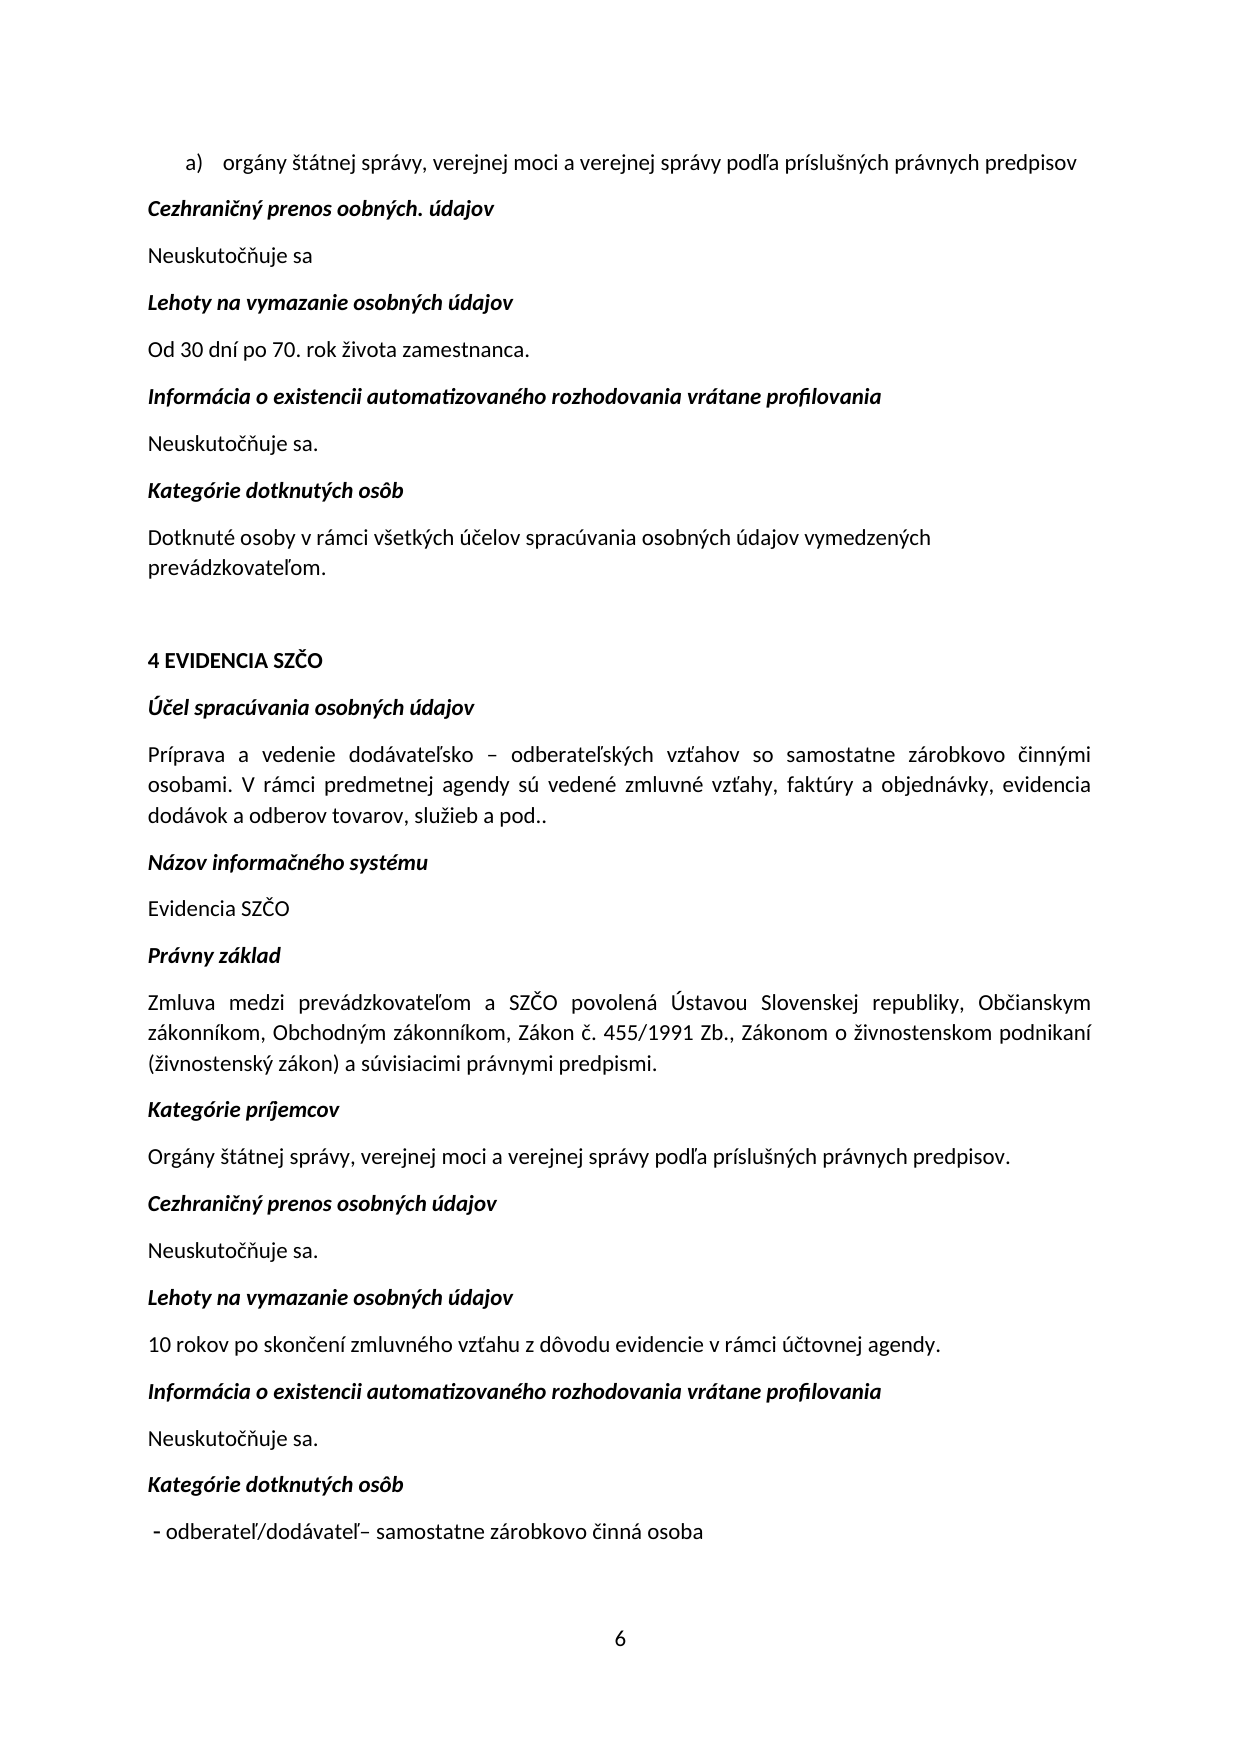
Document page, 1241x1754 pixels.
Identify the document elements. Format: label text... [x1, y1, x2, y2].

text Kategórie dotknutých osôb [148, 1471, 1093, 1498]
text Orgány štátnej správy, verejnej moci a verejnej správy podľa príslušných právnych predpisov. [148, 1142, 1093, 1170]
text Od 30 dní po 70. rok života zamestnanca. [148, 335, 1093, 363]
list orgány štátnej správy, verejnej moci a verejnej správy podľa príslušných právnych predpisov [185, 148, 1093, 176]
text Účel spracúvania osobných údajov [148, 693, 1093, 721]
text Zmluva medzi prevádzkovateľom a SZČO povolená Ústavou Slovenskej republiky, Občianskym zákonníkom, Obchodným zákonníkom, Zákon č. 455/1991 Zb., Zákonom o živnostenskom podnikaní (živnostenský zákon) a súvisiacimi právnymi predpismi. [148, 988, 1093, 1077]
text Cezhraničný prenos oobných. údajov [148, 194, 1093, 222]
text Informácia o existencii automatizovaného rozhodovania vrátane profilovania [148, 382, 1093, 410]
text Neuskutočňuje sa. [148, 429, 1093, 457]
text Príprava a vedenie dodávateľsko – odberateľských vzťahov so samostatne zárobkovo činnými osobami. V rámci predmetnej agendy sú vedené zmluvné vzťahy, faktúry a objednávky, evidencia dodávok a odberov tovarov, služieb a pod.. [148, 740, 1093, 829]
text Neuskutočňuje sa [148, 241, 1093, 269]
text Právny základ [148, 941, 1093, 969]
text Neuskutočňuje sa. [148, 1424, 1093, 1452]
text Evidencia SZČO [148, 894, 1093, 922]
text Lehoty na vymazanie osobných údajov [148, 288, 1093, 316]
text Názov informačného systému [148, 848, 1093, 876]
text Lehoty na vymazanie osobných údajov [148, 1283, 1093, 1311]
text Neuskutočňuje sa. [148, 1236, 1093, 1264]
text Kategórie príjemcov [148, 1096, 1093, 1123]
text Dotknuté osoby v rámci všetkých účelov spracúvania osobných údajov vymedzených prevádzkovateľom. [148, 523, 1093, 581]
text 10 rokov po skončení zmluvného vzťahu z dôvodu evidencie v rámci účtovnej agendy. [148, 1330, 1093, 1358]
text 4 EVIDENCIA SZČO [148, 647, 1093, 674]
text Kategórie dotknutých osôb [148, 476, 1093, 504]
text Informácia o existencii automatizovaného rozhodovania vrátane profilovania [148, 1377, 1093, 1405]
text odberateľ/dodávateľ– samostatne zárobkovo činná osoba [148, 1517, 1093, 1545]
text Cezhraničný prenos osobných údajov [148, 1189, 1093, 1217]
